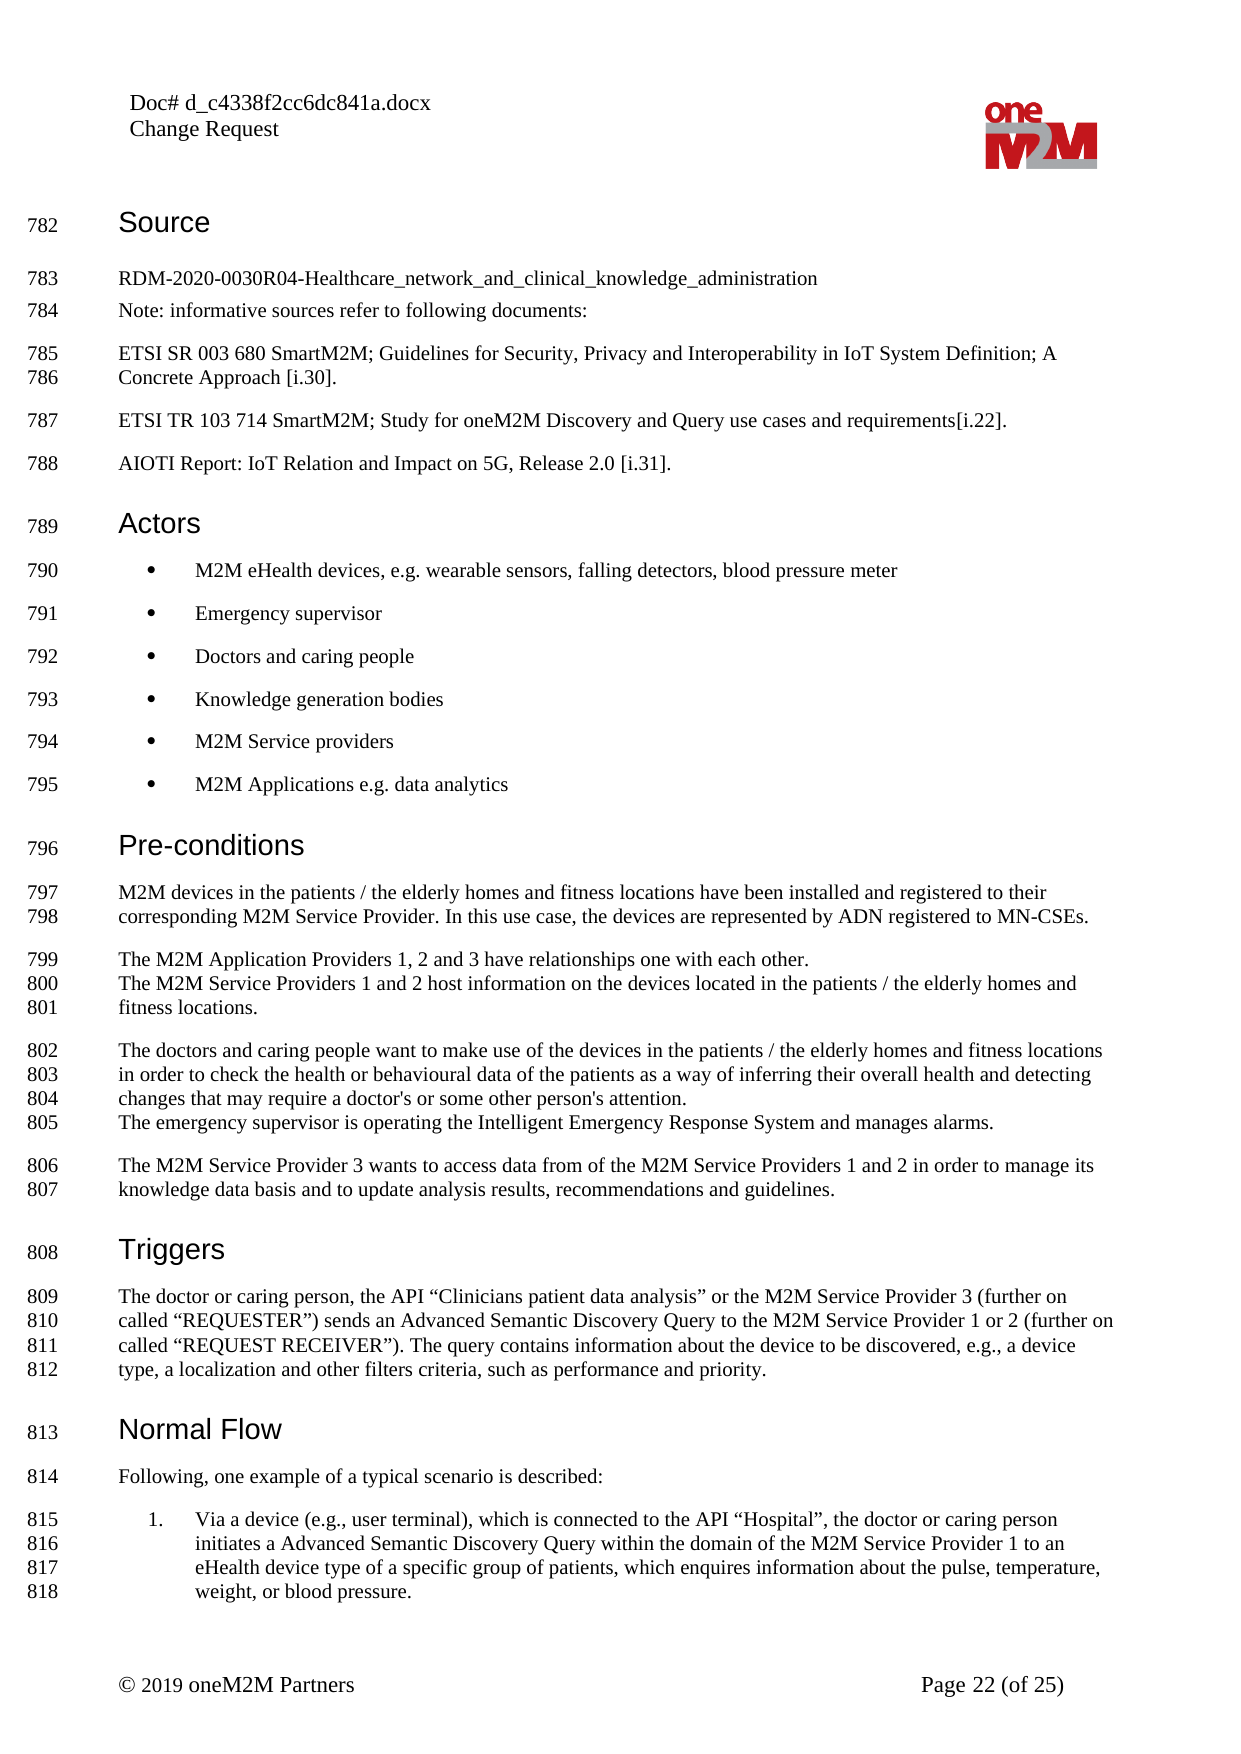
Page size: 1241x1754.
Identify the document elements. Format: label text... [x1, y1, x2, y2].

subtitle Triggers [118, 1232, 1122, 1266]
list Knowledge generation bodies [148, 687, 1122, 711]
subtitle Pre-conditions [118, 828, 1122, 861]
text The doctors and caring people want to make use of the devices in the patients / the elderly homes and fitness locations in order to check the health or behavioural data of the patients as a way of inferring their overall health and detecting changes that may require a doctor's or some other person's attention. The emergency supervisor is operating the Intelligent Emergency Response System and manages alarms. [118, 1038, 1122, 1134]
subtitle Source [118, 205, 1122, 239]
subtitle Normal Flow [118, 1412, 1122, 1445]
text M2M devices in the patients / the elderly homes and fitness locations have been installed and registered to their corresponding M2M Service Provider. In this use case, the devices are represented by ADN registered to MN-CSEs. [118, 880, 1122, 928]
list M2M Service providers [148, 729, 1122, 753]
text Following, one example of a typical scenario is described: [118, 1464, 1122, 1488]
text Note: informative sources refer to following documents: [118, 298, 1122, 322]
text RDM-2020-0030R04-Healthcare_network_and_clinical_knowledge_administration [118, 266, 1122, 290]
list Via a device (e.g., user terminal), which is connected to the API “Hospital”, the doctor or caring person initiates a Advanced Semantic Discovery Query within the domain of the M2M Service Provider 1 to an eHealth device type of a specific group of patients, which enquires information about the pulse, temperature, weight, or blood pressure. [148, 1507, 1122, 1603]
subtitle Actors [118, 506, 1122, 539]
list Doctors and caring people [148, 644, 1122, 668]
picture [971, 88, 1111, 184]
text ETSI SR 003 680 SmartM2M; Guidelines for Security, Privacy and Interoperability in IoT System Definition; A Concrete Approach [i.30]. [118, 341, 1122, 389]
text The M2M Application Providers 1, 2 and 3 have relationships one with each other. The M2M Service Providers 1 and 2 host information on the devices located in the patients / the elderly homes and fitness locations. [118, 947, 1122, 1019]
text AIOTI Report: IoT Relation and Impact on 5G, Release 2.0 [i.31]. [118, 451, 1122, 475]
text ETSI TR 103 714 SmartM2M; Study for oneM2M Discovery and Query use cases and requirements[i.22]. [118, 408, 1122, 432]
text The M2M Service Provider 3 wants to access data from of the M2M Service Providers 1 and 2 in order to manage its knowledge data basis and to update analysis results, recommendations and guidelines. [118, 1153, 1122, 1201]
list M2M Applications e.g. data analytics [148, 772, 1122, 796]
list Emergency supervisor [148, 601, 1122, 625]
text The doctor or caring person, the API “Clinicians patient data analysis” or the M2M Service Provider 3 (further on called “REQUESTER”) sends an Advanced Semantic Discovery Query to the M2M Service Provider 1 or 2 (further on called “REQUEST RECEIVER”). The query contains information about the device to be discovered, e.g., a device type, a localization and other filters criteria, such as performance and priority. [118, 1284, 1122, 1381]
list M2M eHealth devices, e.g. wearable sensors, falling detectors, blood pressure meter [148, 558, 1122, 582]
